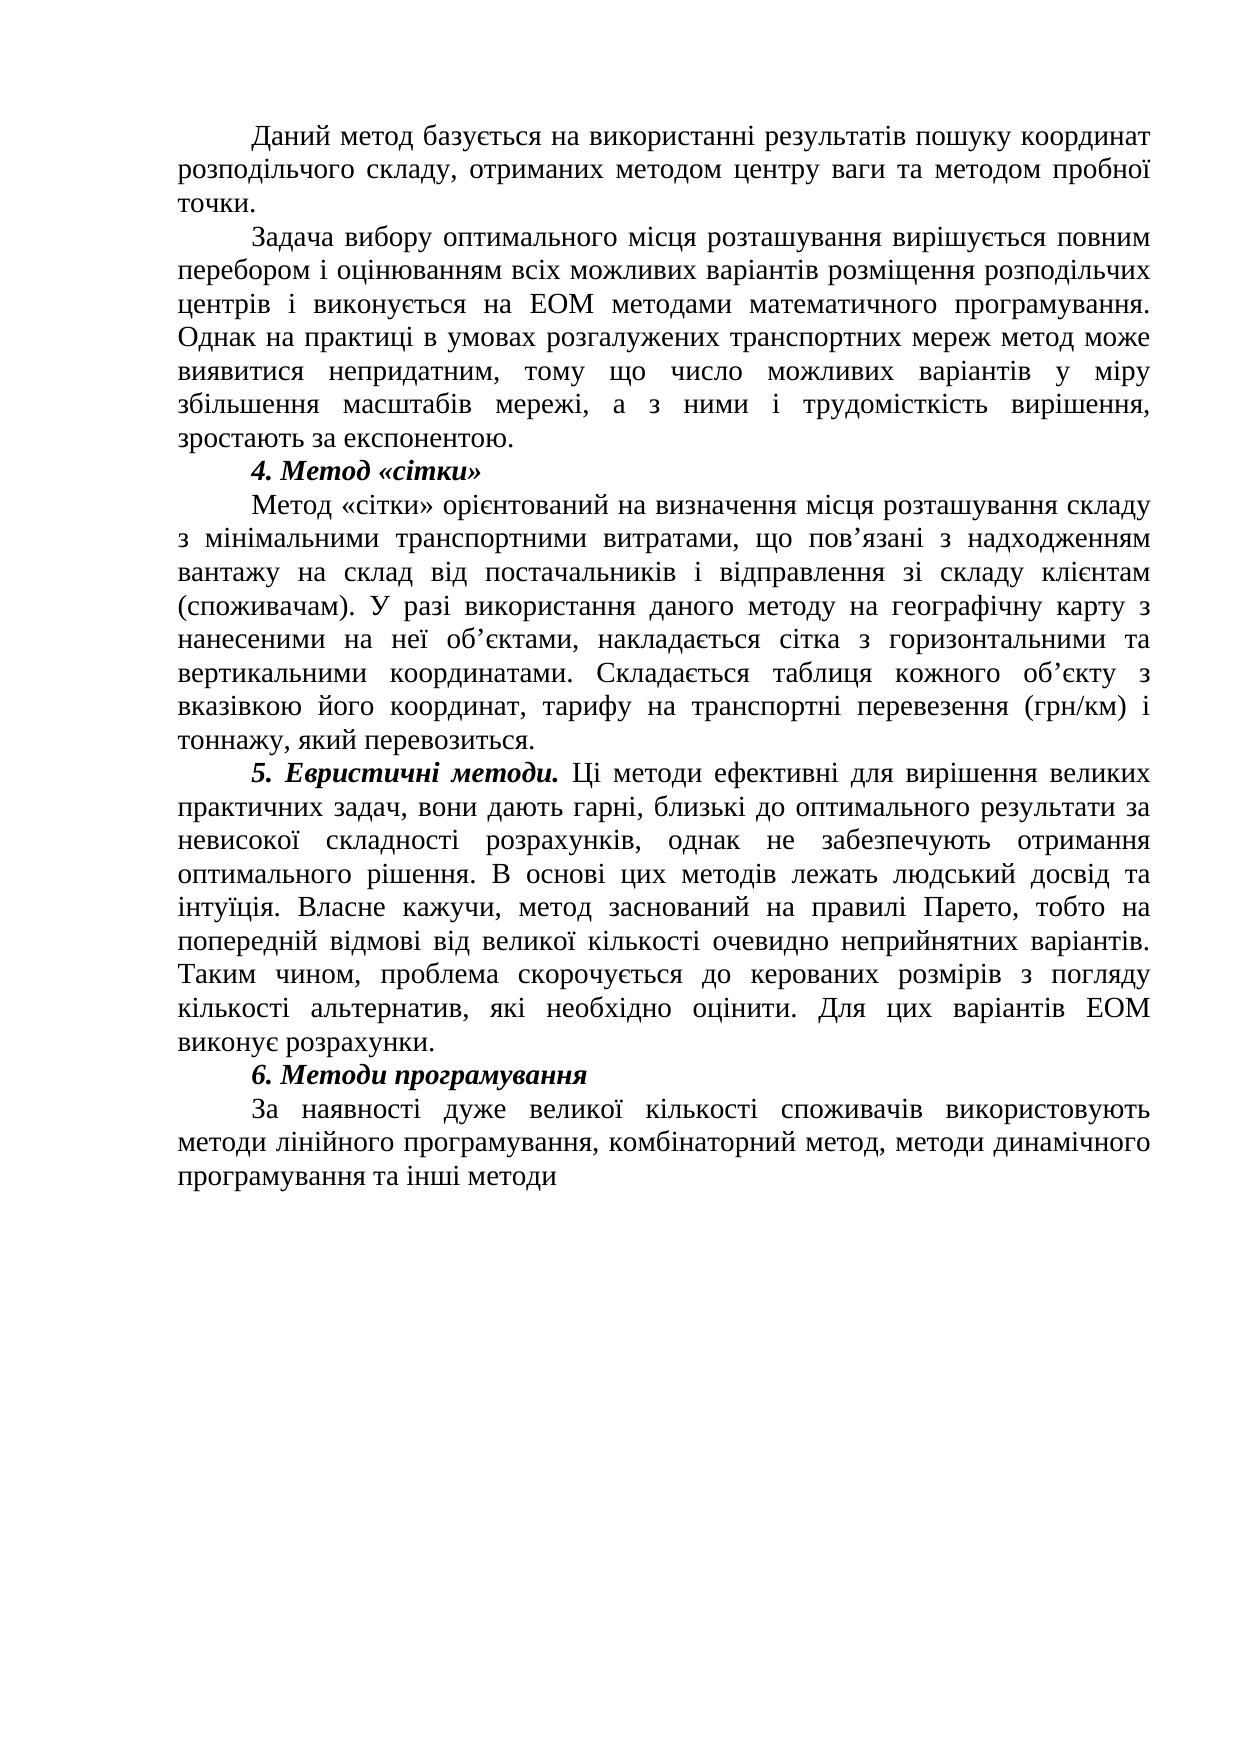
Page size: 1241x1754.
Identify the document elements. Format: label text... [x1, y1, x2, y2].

text Метод «сітки» орієнтований на визначення місця розташування складу з мінімальними транспортними витратами, що пов’язані з надходженням вантажу на склад від постачальників і відправлення зі складу клієнтам (споживачам). У разі використання даного методу на географічну карту з нанесеними на неї об’єктами, накладається сітка з горизонтальними та вертикальними координатами. Складається таблиця кожного об’єкту з вказівкою його координат, тарифу на транспортні перевезення (грн/км) і тоннажу, який перевозиться. [177, 487, 1152, 755]
text Задача вибору оптимального місця розташування вирішується повним перебором і оцінюванням всіх можливих варіантів розміщення розподільчих центрів і виконується на ЕОМ методами математичного програмування. Однак на практиці в умовах розгалужених транспортних мереж метод може виявитися непридатним, тому що число можливих варіантів у міру збільшення масштабів мережі, а з ними і трудомісткість вирішення, зростають за експонентою. [177, 219, 1152, 453]
text 4. Метод «сітки» [177, 453, 1152, 487]
text Даний метод базується на використанні результатів пошуку координат розподільчого складу, отриманих методом центру ваги та методом пробної точки. [177, 118, 1152, 219]
text За наявності дуже великої кількості споживачів використовують методи лінійного програмування, комбінаторний метод, методи динамічного програмування та інші методи [177, 1091, 1152, 1191]
text 6. Методи програмування [177, 1057, 1152, 1091]
text 5. Евристичні методи. Ці методи ефективні для вирішення великих практичних задач, вони дають гарні, близькі до оптимального результати за невисокої складності розрахунків, однак не забезпечують отримання оптимального рішення. В основі цих методів лежать людський досвід та інтуїція. Власне кажучи, метод заснований на правилі Парето, тобто на попередній відмові від великої кількості очевидно неприйнятних варіантів. Таким чином, проблема скорочується до керованих розмірів з погляду кількості альтернатив, які необхідно оцінити. Для цих варіантів ЕОМ виконує розрахунки. [177, 755, 1152, 1057]
